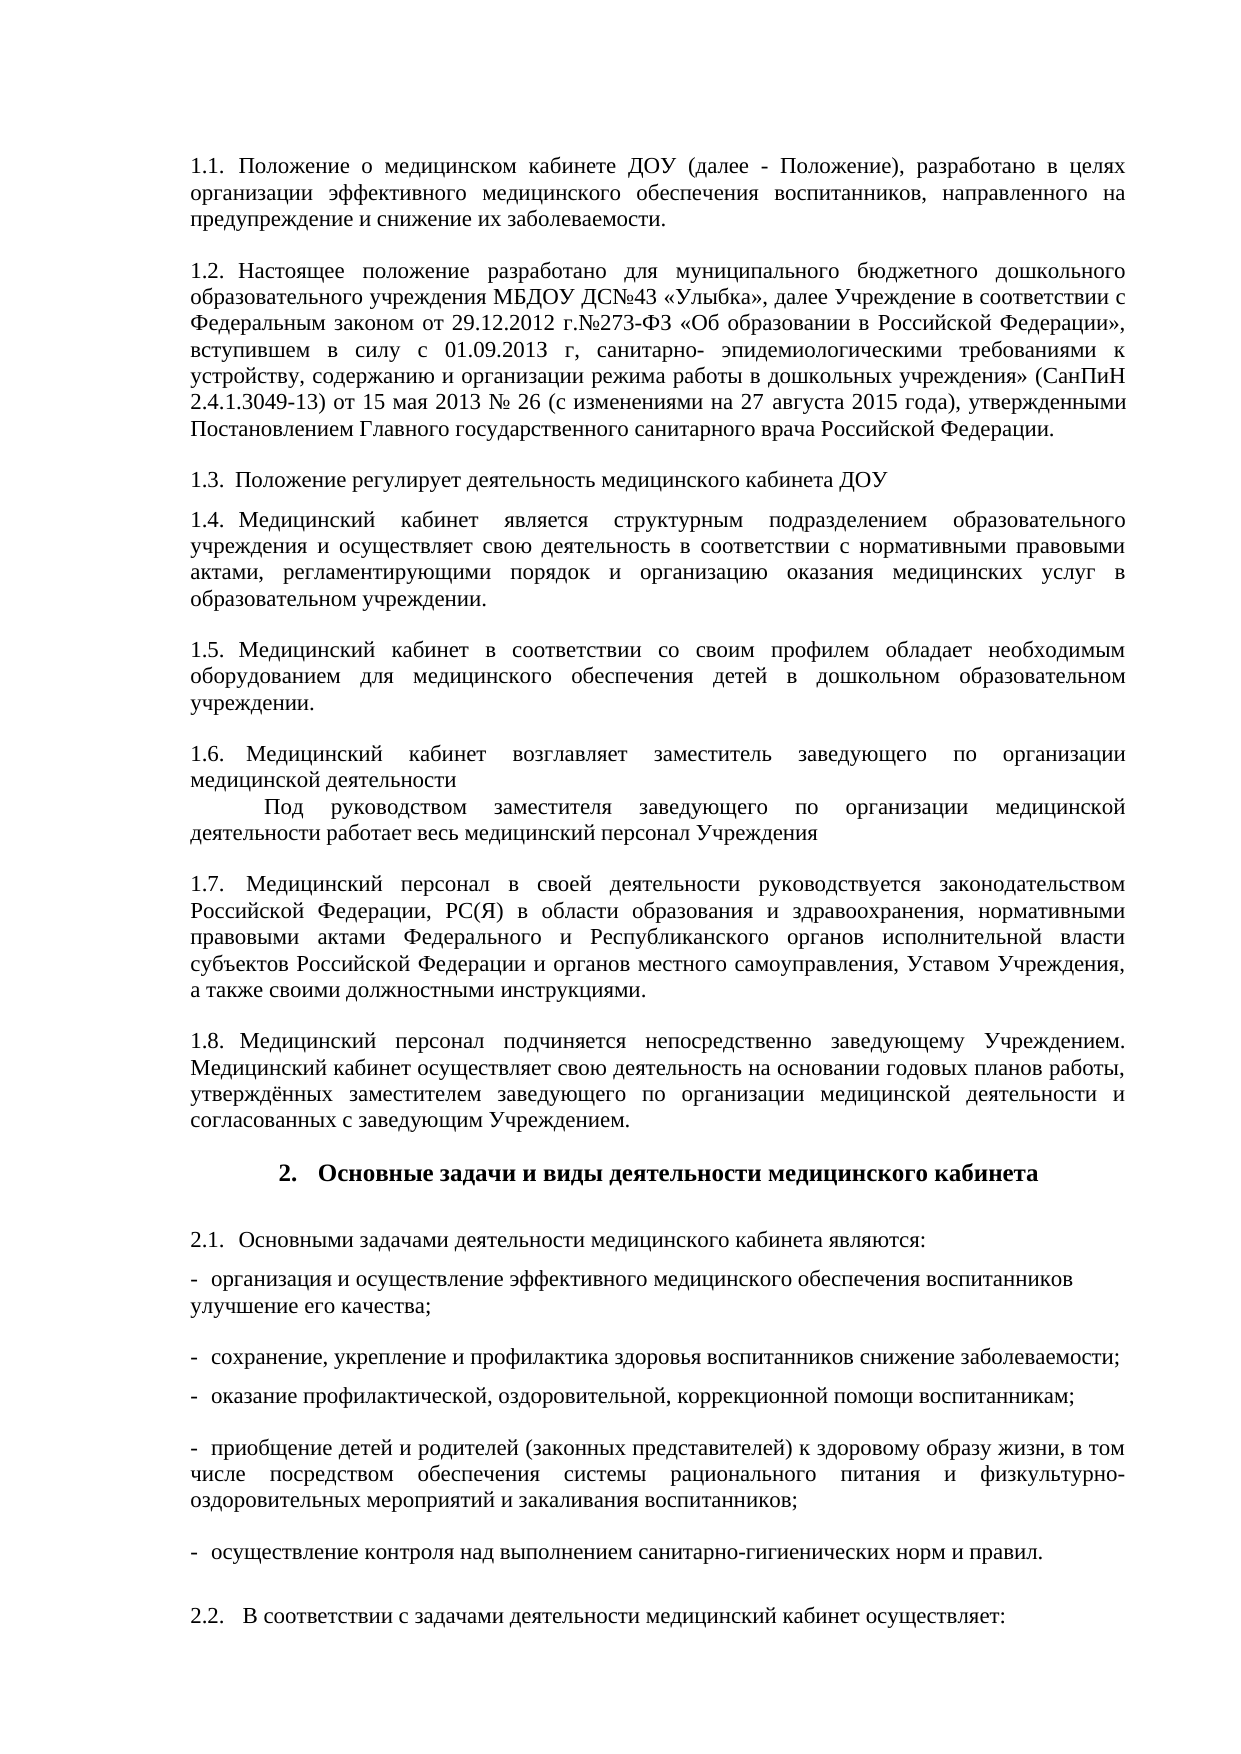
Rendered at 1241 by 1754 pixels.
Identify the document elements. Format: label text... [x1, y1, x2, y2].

list Основные задачи и виды деятельности медицинского кабинета [190, 1158, 1127, 1186]
list организация и осуществление эффективного медицинского обеспечения воспитанников [190, 1265, 1127, 1292]
list Медицинский кабинет в соответствии со своим профилем обладает необходимым оборудованием для медицинского обеспечения детей в дошкольном образовательном учреждении. [190, 636, 1127, 715]
text улучшение его качества; [190, 1292, 1127, 1318]
list Положение регулирует деятельность медицинского кабинета ДОУ [190, 466, 1127, 492]
list Медицинский персонал подчиняется непосредственно заведующему Учреждением. Медицинский кабинет осуществляет свою деятельность на основании годовых планов работы, утверждённых заместителем заведующего по организации медицинской деятельности и согласованных с заведующим Учреждением. [190, 1027, 1127, 1133]
list Медицинский кабинет возглавляет заместитель заведующего по организации медицинской деятельности [190, 740, 1127, 793]
list Медицинский персонал в своей деятельности руководствуется законодательством Российской Федерации, РС(Я) в области образования и здравоохранения, нормативными правовыми актами Федерального и Республиканского органов исполнительной власти субъектов Российской Федерации и органов местного самоуправления, Уставом Учреждения, а также своими должностными инструкциями. [190, 871, 1127, 1002]
list осуществление контроля над выполнением санитарно-гигиенических норм и правил. [190, 1538, 1127, 1564]
list оказание профилактической, оздоровительной, коррекционной помощи воспитанникам; [190, 1382, 1127, 1409]
list Положение о медицинском кабинете ДОУ (далее - Положение), разработано в целях организации эффективного медицинского обеспечения воспитанников, направленного на предупреждение и снижение их заболеваемости. [190, 153, 1127, 232]
list Медицинский кабинет является структурным подразделением образовательного учреждения и осуществляет свою деятельность в соответствии с нормативными правовыми актами, регламентирующими порядок и организацию оказания медицинских услуг в образовательном учреждении. [190, 506, 1127, 611]
list Основными задачами деятельности медицинского кабинета являются: [190, 1226, 1127, 1252]
list приобщение детей и родителей (законных представителей) к здоровому образу жизни, в том числе посредством обеспечения системы рационального питания и физкультурно- оздоровительных мероприятий и закаливания воспитанников; [190, 1434, 1127, 1513]
list сохранение, укрепление и профилактика здоровья воспитанников снижение заболеваемости; [190, 1343, 1127, 1369]
list В соответствии с задачами деятельности медицинский кабинет осуществляет: [190, 1602, 1127, 1629]
text Под руководством заместителя заведующего по организации медицинской деятельности работает весь медицинский персонал Учреждения [190, 793, 1127, 846]
list Настоящее положение разработано для муниципального бюджетного дошкольного образовательного учреждения МБДОУ ДС№43 «Улыбка», далее Учреждение в соответствии с Федеральным законом от 29.12.2012 г.№273-ФЗ «Об образовании в Российской Федерации», вступившем в силу с 01.09.201З г, санитарно- эпидемиологическими требованиями к устройству, содержанию и организации режима работы в дошкольных учреждения» (СанПиН 2.4.1.3049-13) от 15 мая 2013 № 26 (с изменениями на 27 августа 2015 года), утвержденными Постановлением Главного государственного санитарного врача Российской Федерации. [190, 257, 1127, 441]
